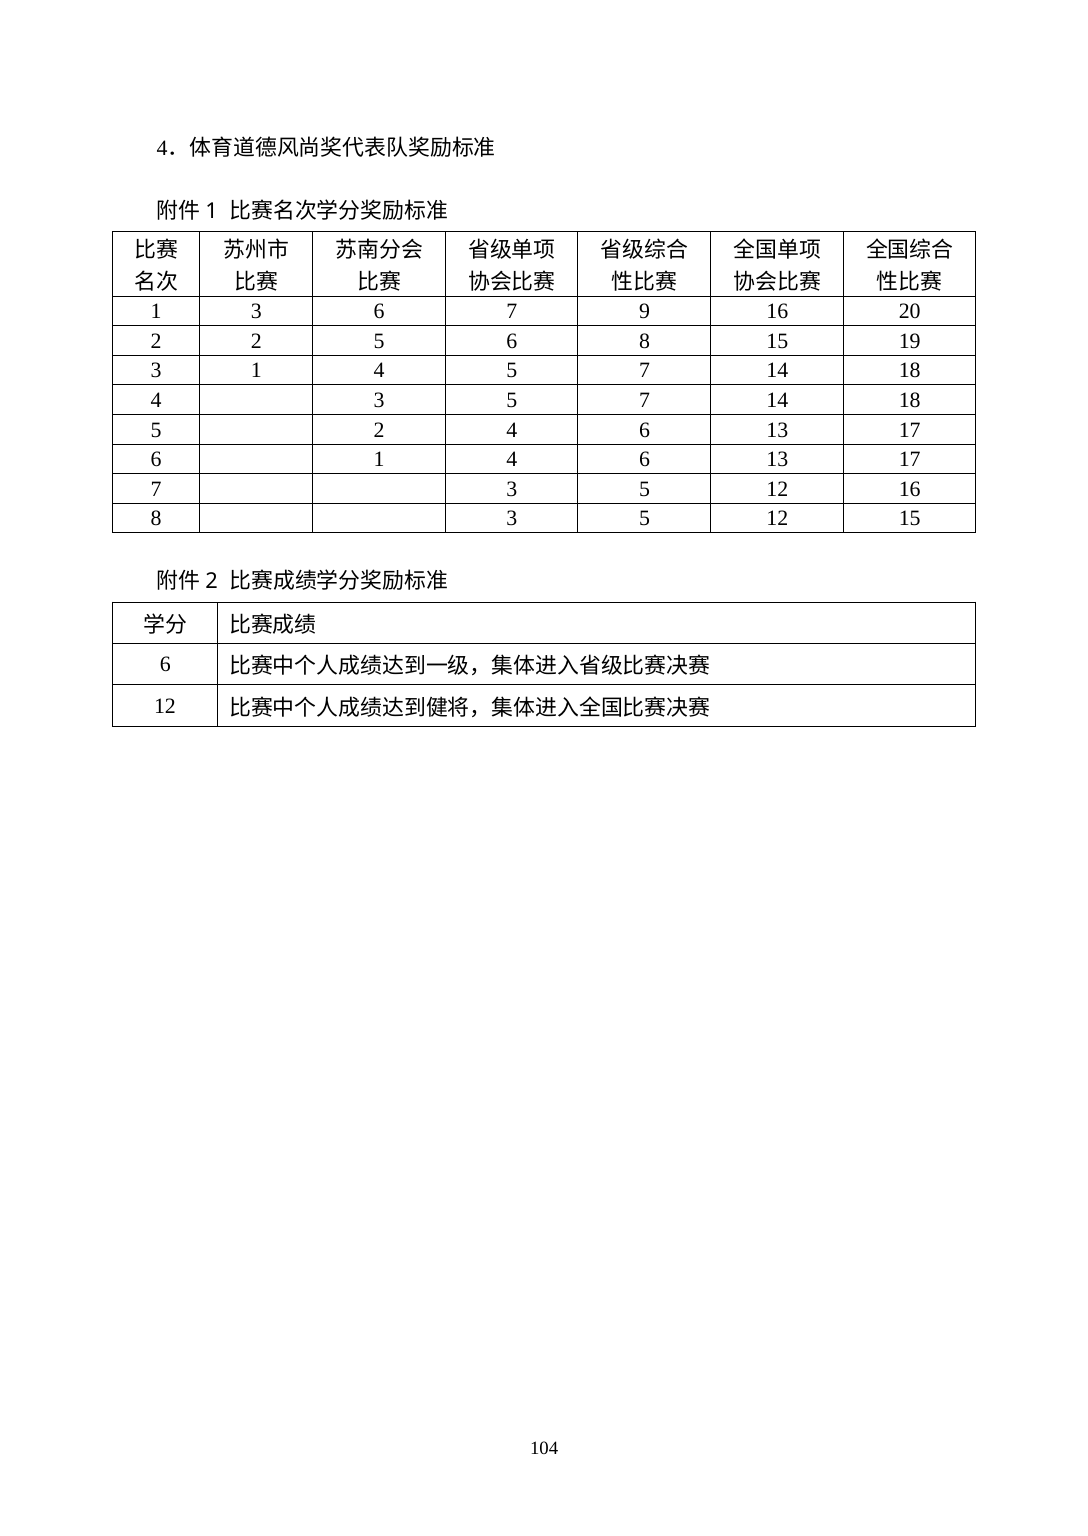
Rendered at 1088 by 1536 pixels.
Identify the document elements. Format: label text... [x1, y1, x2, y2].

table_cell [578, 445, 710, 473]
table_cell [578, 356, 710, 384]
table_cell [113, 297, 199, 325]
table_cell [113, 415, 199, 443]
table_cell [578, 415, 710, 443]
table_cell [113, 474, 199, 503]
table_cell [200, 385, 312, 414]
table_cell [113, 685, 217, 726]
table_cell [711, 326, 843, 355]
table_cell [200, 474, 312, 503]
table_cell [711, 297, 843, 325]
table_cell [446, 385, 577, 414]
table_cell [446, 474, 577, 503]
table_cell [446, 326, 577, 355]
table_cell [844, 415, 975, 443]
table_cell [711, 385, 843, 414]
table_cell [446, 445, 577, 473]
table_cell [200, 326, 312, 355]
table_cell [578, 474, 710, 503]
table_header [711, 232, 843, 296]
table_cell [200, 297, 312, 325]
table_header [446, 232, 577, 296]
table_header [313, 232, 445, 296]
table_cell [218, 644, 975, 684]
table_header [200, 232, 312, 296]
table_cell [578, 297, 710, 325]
text 4．体育道德风尚奖代表队奖励标准 [112, 130, 975, 162]
text 附件 2 比赛成绩学分奖励标准 [112, 563, 975, 595]
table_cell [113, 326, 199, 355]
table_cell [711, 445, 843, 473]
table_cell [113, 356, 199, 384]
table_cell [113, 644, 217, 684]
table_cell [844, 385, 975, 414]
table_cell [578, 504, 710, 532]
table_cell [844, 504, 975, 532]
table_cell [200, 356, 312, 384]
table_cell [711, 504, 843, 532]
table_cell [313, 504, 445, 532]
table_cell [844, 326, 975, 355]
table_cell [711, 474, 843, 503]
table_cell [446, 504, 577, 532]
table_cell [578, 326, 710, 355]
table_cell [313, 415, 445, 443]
text 附件 1 比赛名次学分奖励标准 [112, 193, 975, 225]
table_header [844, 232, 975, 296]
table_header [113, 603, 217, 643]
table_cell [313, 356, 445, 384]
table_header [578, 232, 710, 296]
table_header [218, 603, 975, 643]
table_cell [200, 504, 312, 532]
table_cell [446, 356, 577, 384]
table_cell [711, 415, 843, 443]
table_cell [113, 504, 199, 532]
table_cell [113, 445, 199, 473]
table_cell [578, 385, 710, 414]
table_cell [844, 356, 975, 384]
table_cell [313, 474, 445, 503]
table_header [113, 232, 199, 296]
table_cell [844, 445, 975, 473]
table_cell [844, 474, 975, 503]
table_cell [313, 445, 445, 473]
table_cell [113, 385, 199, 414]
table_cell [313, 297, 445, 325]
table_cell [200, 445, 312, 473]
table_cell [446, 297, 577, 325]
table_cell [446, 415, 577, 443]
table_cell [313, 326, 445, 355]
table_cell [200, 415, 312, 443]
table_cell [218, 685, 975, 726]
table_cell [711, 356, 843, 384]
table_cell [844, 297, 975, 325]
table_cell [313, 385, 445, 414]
